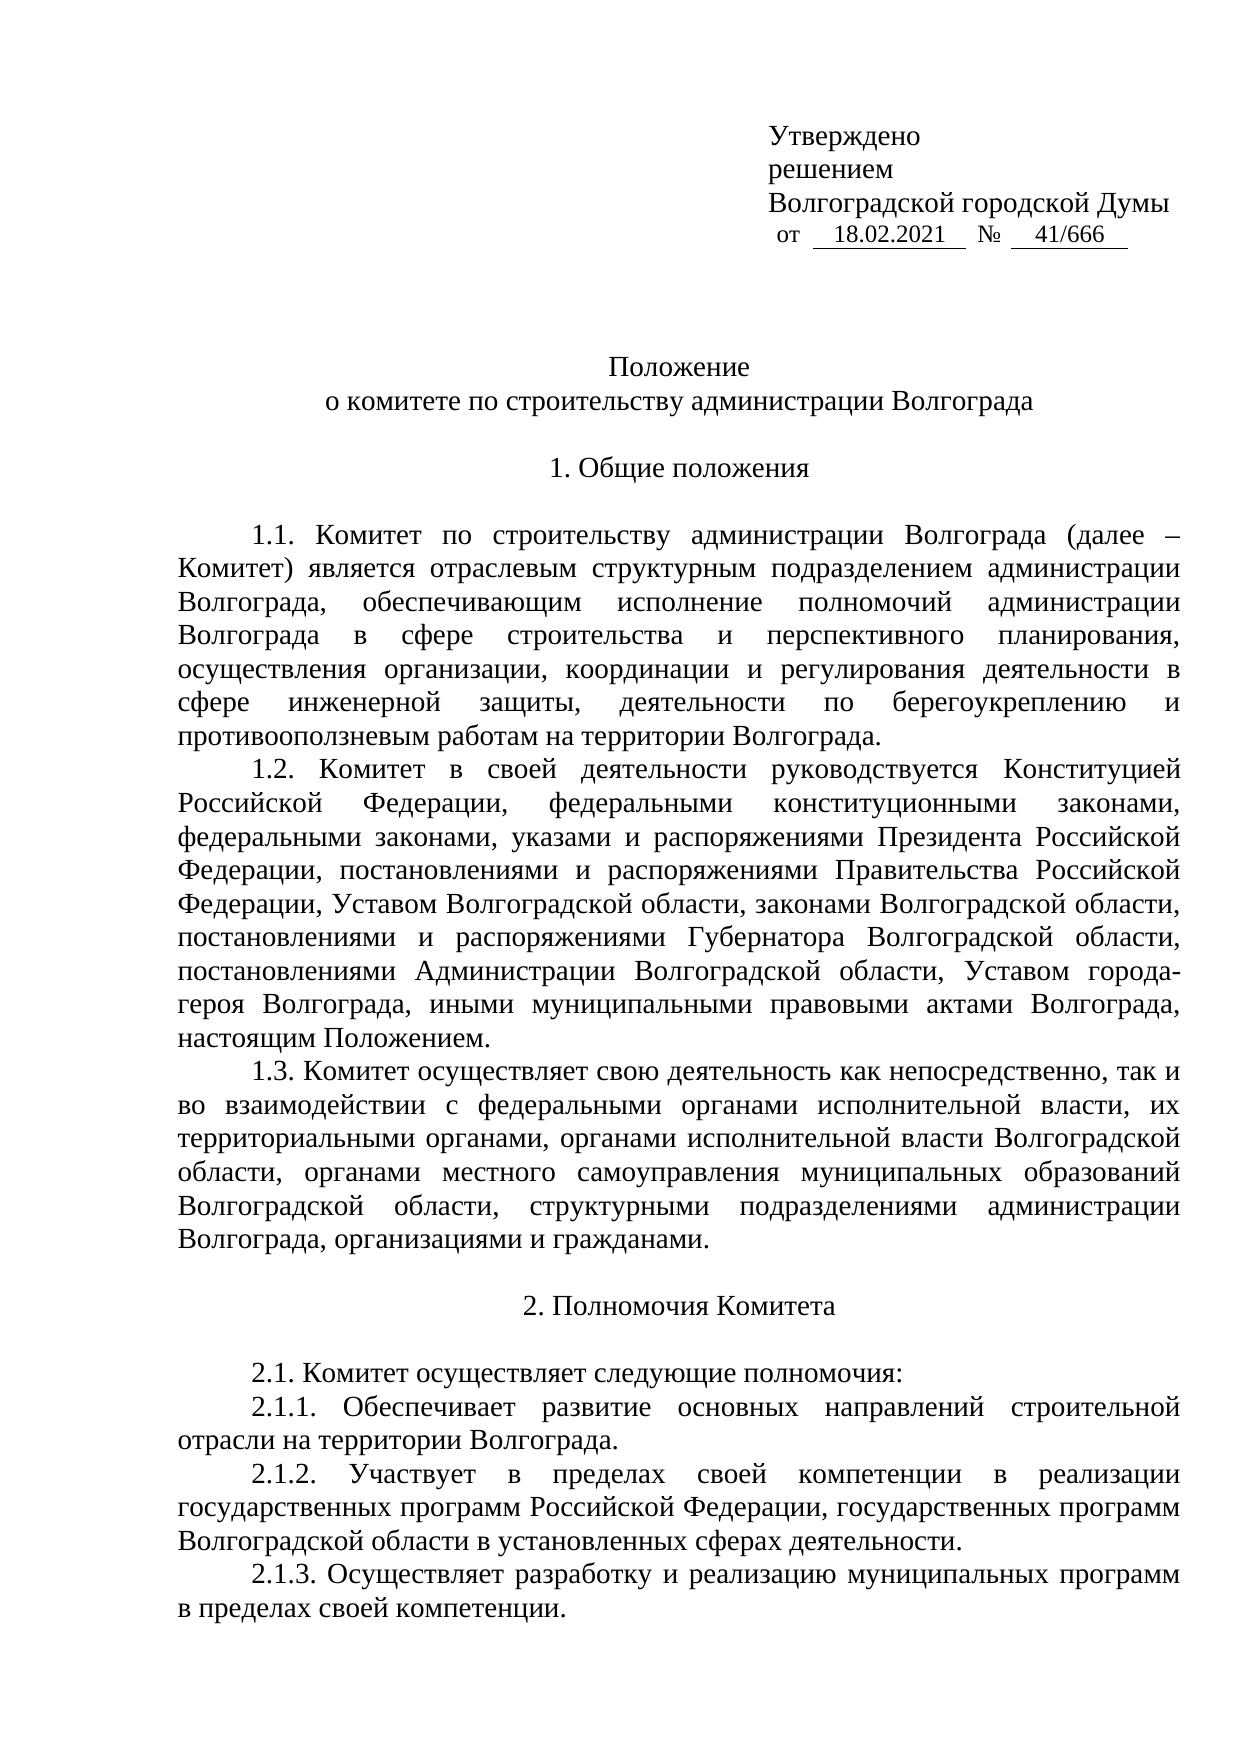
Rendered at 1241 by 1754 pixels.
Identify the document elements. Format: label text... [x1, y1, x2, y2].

text решением [768, 152, 1181, 185]
text Утверждено [768, 118, 1181, 152]
text Положение [177, 349, 1181, 383]
table_header 18.02.2021 [813, 219, 966, 247]
text 2.1. Комитет осуществляет следующие полномочия: [177, 1355, 1181, 1389]
text 1.1. Комитет по строительству администрации Волгограда (далее – Комитет) является отраслевым структурным подразделением администрации Волгограда, обеспечивающим исполнение полномочий администрации Волгограда в сфере строительства и перспективного планирования, осуществления организации, координации и регулирования деятельности в сфере инженерной защиты, деятельности по берегоукреплению и противооползневым работам на территории Волгограда. [177, 517, 1181, 752]
text 2.1.2. Участвует в пределах своей компетенции в реализации государственных программ Российской Федерации, государственных программ Волгоградской области в установленных сферах деятельности. [177, 1456, 1181, 1557]
text 1. Общие положения [177, 450, 1181, 483]
table_header № [966, 219, 1011, 247]
text 2.1.1. Обеспечивает развитие основных направлений строительной отрасли на территории Волгограда. [177, 1389, 1181, 1456]
text Волгоградской городской Думы [768, 185, 1181, 219]
text 1.2. Комитет в своей деятельности руководствуется Конституцией Российской Федерации, федеральными конституционными законами, федеральными законами, указами и распоряжениями Президента Российской Федерации, постановлениями и распоряжениями Правительства Российской Федерации, Уставом Волгоградской области, законами Волгоградской области, постановлениями и распоряжениями Губернатора Волгоградской области, постановлениями Администрации Волгоградской области, Уставом города-героя Волгограда, иными муниципальными правовыми актами Волгограда, настоящим Положением. [177, 752, 1181, 1053]
text 2. Полномочия Комитета [177, 1288, 1181, 1322]
text 2.1.3. Осуществляет разработку и реализацию муниципальных программ в пределах своей компетенции. [177, 1557, 1181, 1624]
table_header 41/666 [1011, 219, 1128, 247]
table_header от [763, 219, 813, 247]
text 1.3. Комитет осуществляет свою деятельность как непосредственно, так и во взаимодействии с федеральными органами исполнительной власти, их территориальными органами, органами исполнительной власти Волгоградской области, органами местного самоуправления муниципальных образований Волгоградской области, структурными подразделениями администрации Волгограда, организациями и гражданами. [177, 1053, 1181, 1255]
text о комитете по строительству администрации Волгограда [177, 383, 1181, 416]
